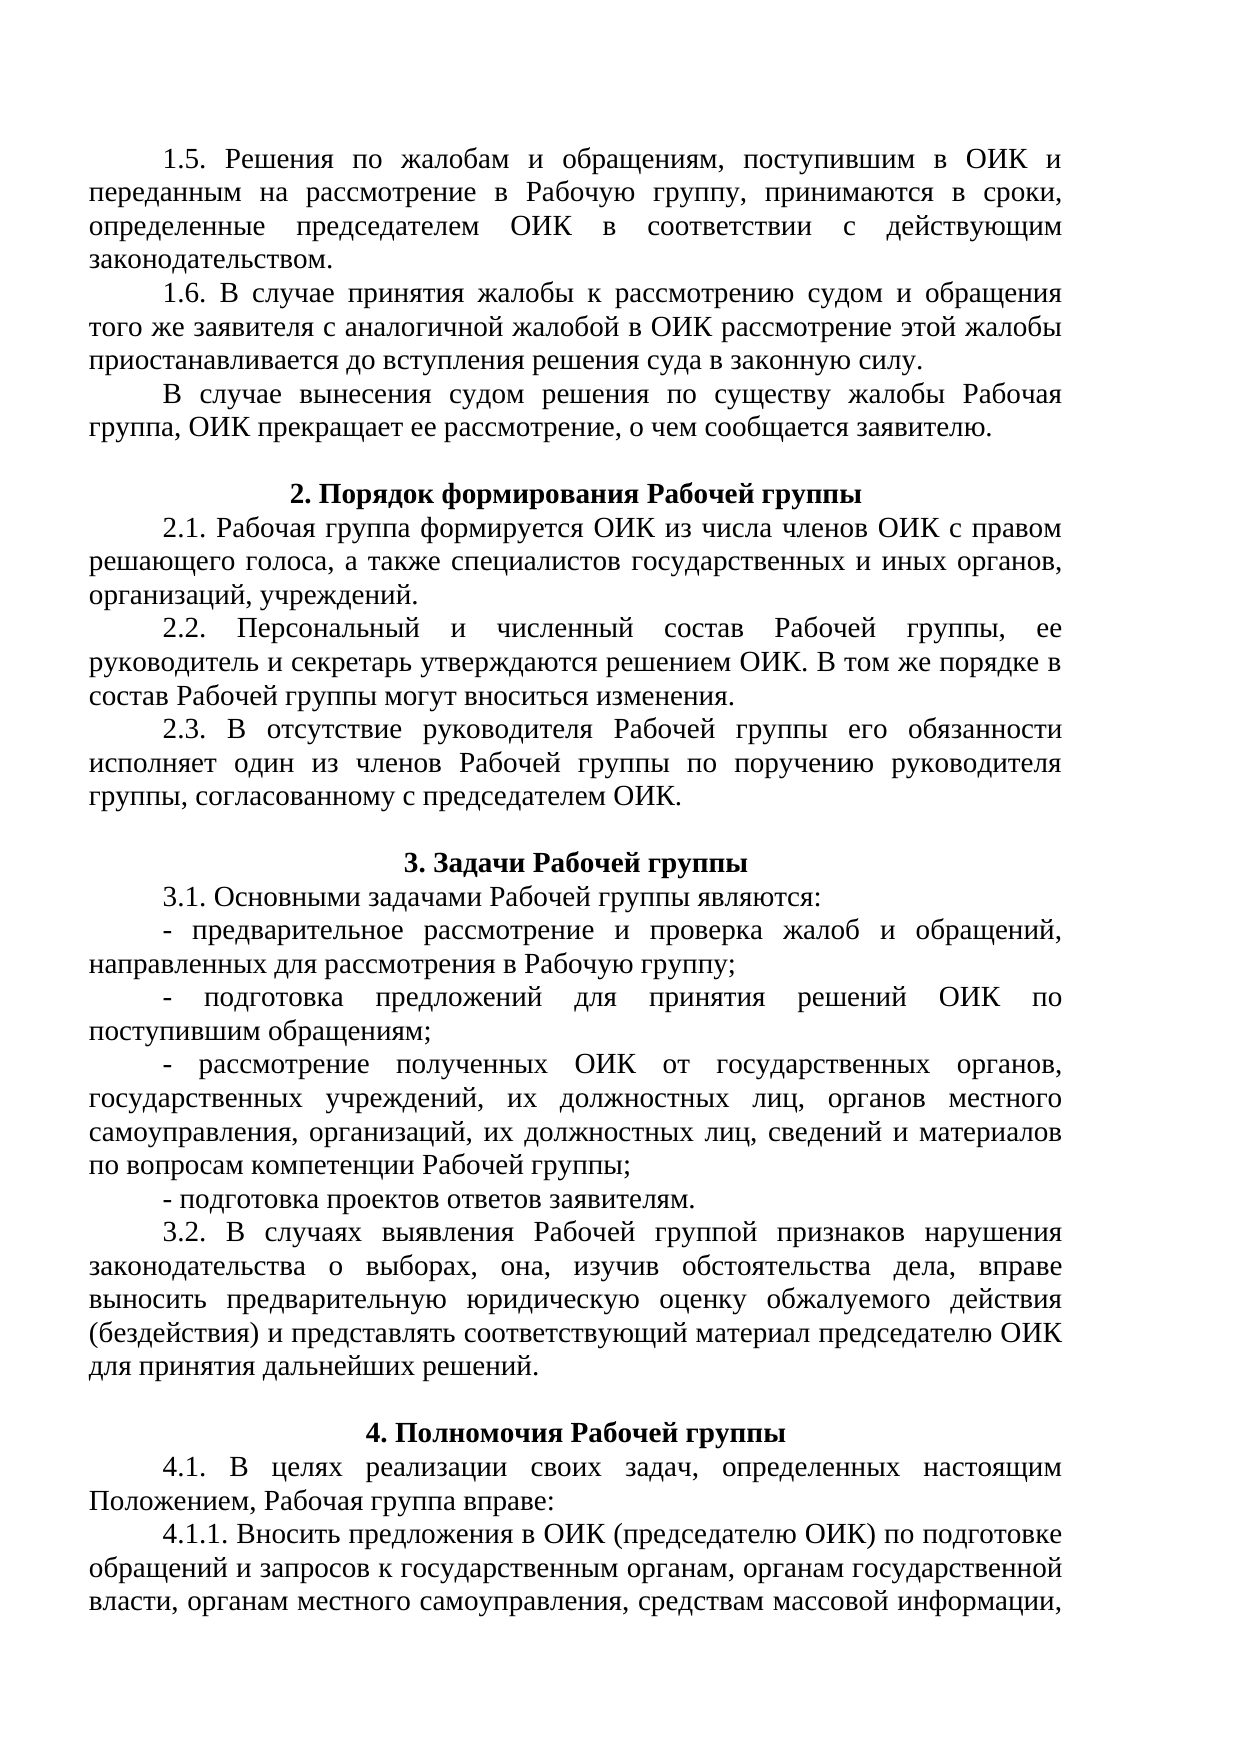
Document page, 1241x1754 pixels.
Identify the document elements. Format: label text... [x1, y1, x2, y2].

text - подготовка предложений для принятия решений ОИК по поступившим обращениям; [89, 979, 1063, 1047]
text 1.5. Решения по жалобам и обращениям, поступившим в ОИК и переданным на рассмотрение в Рабочую группу, принимаются в сроки, определенные председателем ОИК в соответствии с действующим законодательством. [89, 141, 1063, 275]
text 3. Задачи Рабочей группы [89, 845, 1063, 879]
text В случае вынесения судом решения по существу жалобы Рабочая группа, ОИК прекращает ее рассмотрение, о чем сообщается заявителю. [89, 376, 1063, 443]
text 2.3. В отсутствие руководителя Рабочей группы его обязанности исполняет один из членов Рабочей группы по поручению руководителя группы, согласованному с председателем ОИК. [89, 711, 1063, 812]
text - рассмотрение полученных ОИК от государственных органов, государственных учреждений, их должностных лиц, органов местного самоуправления, организаций, их должностных лиц, сведений и материалов по вопросам компетенции Рабочей группы; [89, 1047, 1063, 1181]
text 1.6. В случае принятия жалобы к рассмотрению судом и обращения того же заявителя с аналогичной жалобой в ОИК рассмотрение этой жалобы приостанавливается до вступления решения суда в законную силу. [89, 275, 1063, 376]
text 2. Порядок формирования Рабочей группы [89, 476, 1063, 510]
text - предварительное рассмотрение и проверка жалоб и обращений, направленных для рассмотрения в Рабочую группу; [89, 912, 1063, 979]
text 2.2. Персональный и численный состав Рабочей группы, ее руководитель и секретарь утверждаются решением ОИК. В том же порядке в состав Рабочей группы могут вноситься изменения. [89, 611, 1063, 711]
text - подготовка проектов ответов заявителям. [89, 1181, 1063, 1214]
text 3.2. В случаях выявления Рабочей группой признаков нарушения законодательства о выборах, она, изучив обстоятельства дела, вправе выносить предварительную юридическую оценку обжалуемого действия (бездействия) и представлять соответствующий материал председателю ОИК для принятия дальнейших решений. [89, 1214, 1063, 1382]
text 4. Полномочия Рабочей группы [89, 1416, 1063, 1449]
text 3.1. Основными задачами Рабочей группы являются: [89, 879, 1063, 912]
text 2.1. Рабочая группа формируется ОИК из числа членов ОИК с правом решающего голоса, а также специалистов государственных и иных органов, организаций, учреждений. [89, 510, 1063, 611]
text 4.1. В целях реализации своих задач, определенных настоящим Положением, Рабочая группа вправе: [89, 1449, 1063, 1516]
